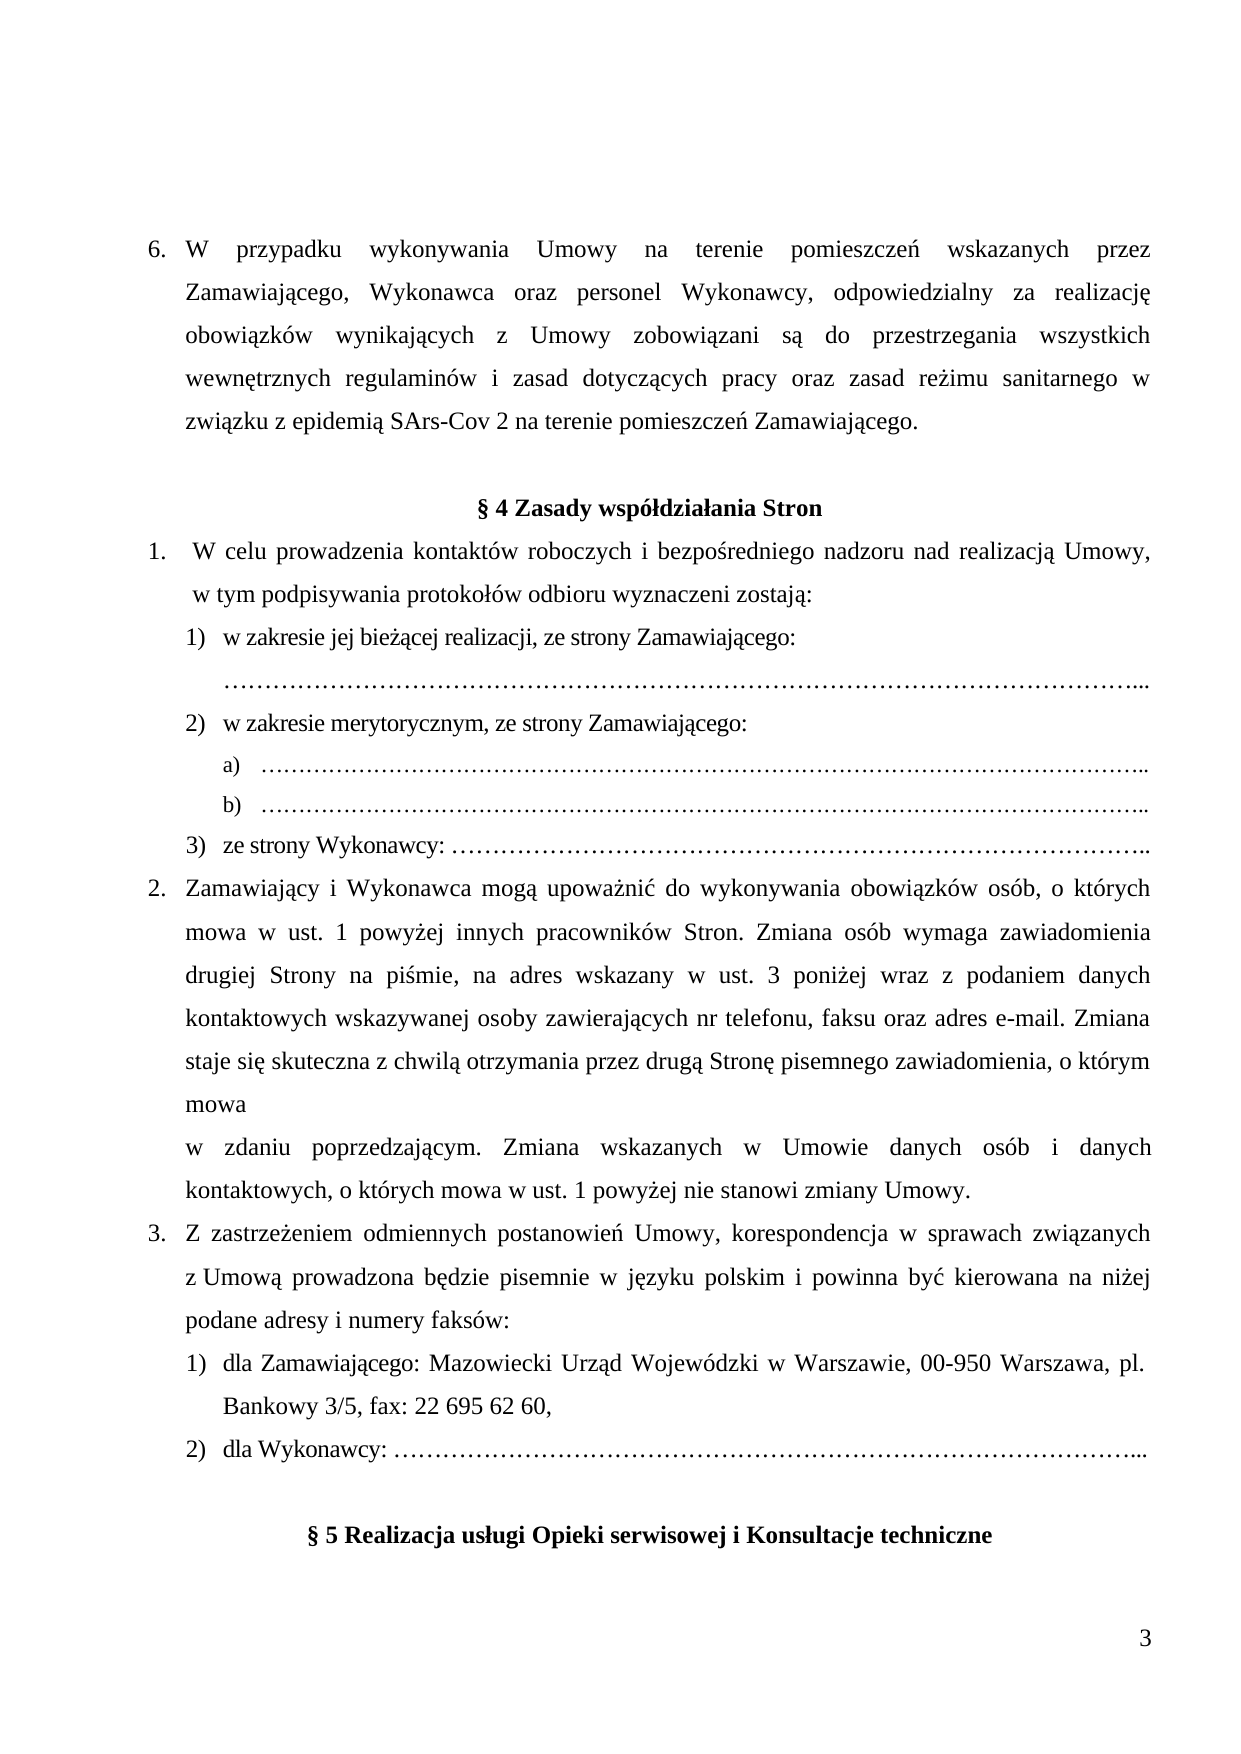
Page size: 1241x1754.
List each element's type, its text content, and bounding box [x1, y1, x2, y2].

list w zakresie jej bieżącej realizacji, ze strony Zamawiającego: [185, 622, 1152, 651]
text …………………………………………………………………………………………………... [223, 665, 1152, 694]
list ……………………………………………………………………………………………………….. [223, 751, 1152, 778]
list ……………………………………………………………………………………………………….. [223, 791, 1152, 817]
list Z zastrzeżeniem odmiennych postanowień Umowy, korespondencja w sprawach związanych z Umową prowadzona będzie pisemnie w języku polskim i powinna być kierowana na niżej podane adresy i numery faksów: [148, 1218, 1152, 1333]
list ze strony Wykonawcy: ………………………………………………………………………….. [186, 830, 1152, 859]
list § 4 Zasady współdziałania Stron [148, 493, 1152, 521]
list W przypadku wykonywania Umowy na terenie pomieszczeń wskazanych przez Zamawiającego, Wykonawca oraz personel Wykonawcy, odpowiedzialny za realizację obowiązków wynikających z Umowy zobowiązani są do przestrzegania wszystkich wewnętrznych regulaminów i zasad dotyczących pracy oraz zasad reżimu sanitarnego w związku z epidemią SArs-Cov 2 na terenie pomieszczeń Zamawiającego. [148, 234, 1152, 435]
list dla Wykonawcy: ………………………………………………………………………………... [186, 1434, 1152, 1463]
list dla Zamawiającego: Mazowiecki Urząd Wojewódzki w Warszawie, 00-950 Warszawa, pl. Bankowy 3/5, fax: 22 695 62 60, [186, 1348, 1152, 1420]
list W celu prowadzenia kontaktów roboczych i bezpośredniego nadzoru nad realizacją Umowy, w tym podpisywania protokołów odbioru wyznaczeni zostają: [148, 536, 1152, 608]
list § 5 Realizacja usługi Opieki serwisowej i Konsultacje techniczne [148, 1520, 1152, 1549]
list Zamawiający i Wykonawca mogą upoważnić do wykonywania obowiązków osób, o których mowa w ust. 1 powyżej innych pracowników Stron. Zmiana osób wymaga zawiadomienia drugiej Strony na piśmie, na adres wskazany w ust. 3 poniżej wraz z podaniem danych kontaktowych wskazywanej osoby zawierających nr telefonu, faksu oraz adres e-mail. Zmiana staje się skuteczna z chwilą otrzymania przez drugą Stronę pisemnego zawiadomienia, o którym mowa w zdaniu poprzedzającym. Zmiana wskazanych w Umowie danych osób i danych kontaktowych, o których mowa w ust. 1 powyżej nie stanowi zmiany Umowy. [148, 873, 1152, 1204]
list w zakresie merytorycznym, ze strony Zamawiającego: [185, 708, 1152, 737]
